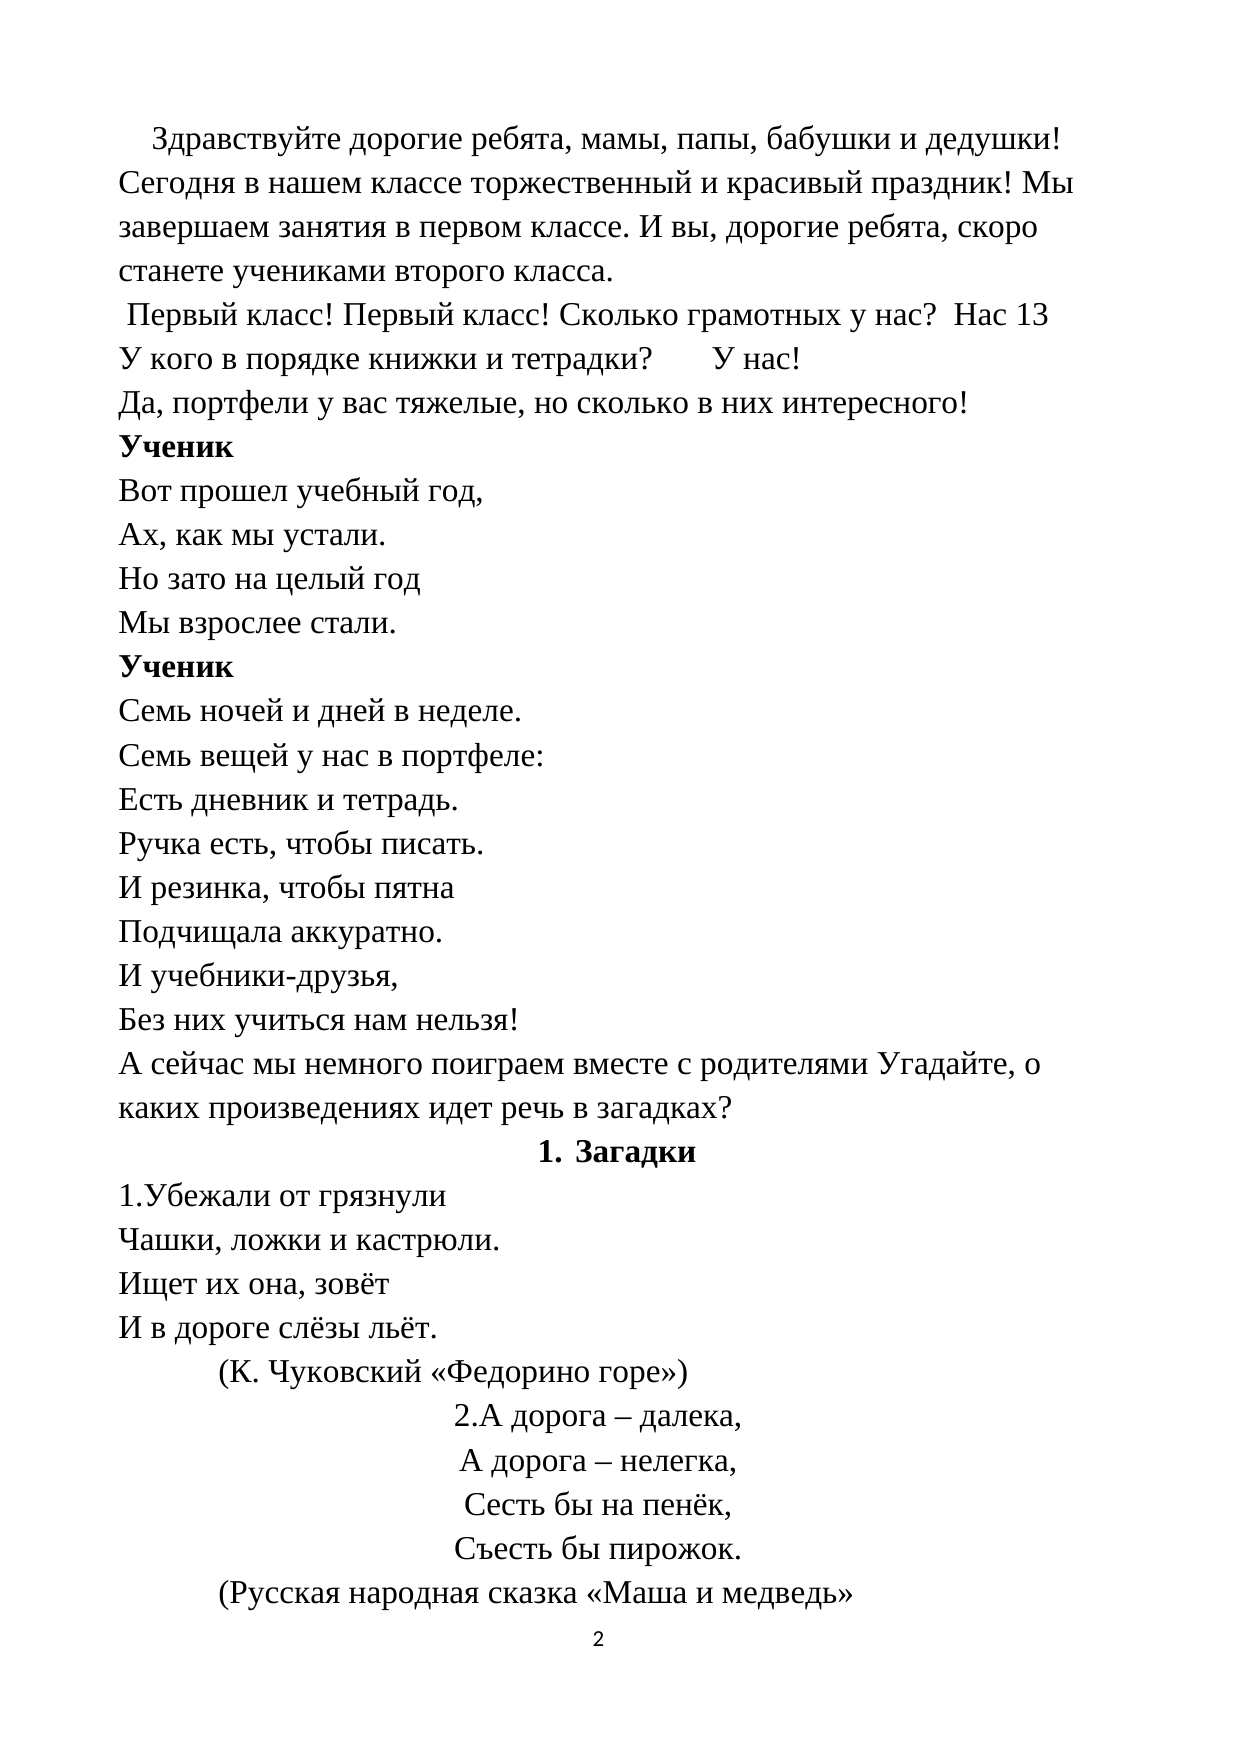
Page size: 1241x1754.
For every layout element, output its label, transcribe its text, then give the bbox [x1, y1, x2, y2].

list Загадки [156, 1131, 1078, 1170]
text 1.Убежали от грязнули [118, 1175, 1078, 1214]
text (К. Чуковский «Федорино горе») [118, 1352, 1078, 1390]
text Ищет их она, зовёт [118, 1263, 1078, 1302]
text И учебники-друзья, [118, 955, 1078, 993]
text 2.А дорога – далека, [118, 1396, 1078, 1434]
text Подчищала аккуратно. [118, 911, 1078, 949]
text Ученик [118, 647, 1078, 685]
text А сейчас мы немного поиграем вместе с родителями Угадайте, о каких произведениях идет речь в загадках? [118, 1043, 1078, 1126]
text И в дороге слёзы льёт. [118, 1308, 1078, 1346]
text Но зато на целый год [118, 558, 1078, 597]
text Ах, как мы устали. [118, 514, 1078, 553]
text И резинка, чтобы пятна [118, 867, 1078, 905]
text Чашки, ложки и кастрюли. [118, 1219, 1078, 1258]
text Мы взрослее стали. [118, 603, 1078, 641]
text Семь вещей у нас в портфеле: [118, 735, 1078, 773]
text Есть дневник и тетрадь. [118, 779, 1078, 817]
text У кого в порядке книжки и тетрадки? У нас! [118, 338, 1078, 377]
text Без них учиться нам нельзя! [118, 999, 1078, 1037]
text Вот прошел учебный год, [118, 470, 1078, 509]
text Семь ночей и дней в неделе. [118, 691, 1078, 729]
text Ученик [118, 426, 1078, 465]
text Сесть бы на пенёк, [118, 1484, 1078, 1522]
text (Русская народная сказка «Маша и медведь» [118, 1572, 1078, 1610]
text Да, портфели у вас тяжелые, но сколько в них интересного! [118, 382, 1078, 421]
text Съесть бы пирожок. [118, 1528, 1078, 1566]
text Здравствуйте дорогие ребята, мамы, папы, бабушки и дедушки! Сегодня в нашем классе торжественный и красивый праздник! Мы завершаем занятия в первом классе. И вы, дорогие ребята, скоро станете учениками второго класса. [118, 118, 1078, 288]
text А дорога – нелегка, [118, 1440, 1078, 1478]
text Ручка есть, чтобы писать. [118, 823, 1078, 861]
text Первый класс! Первый класс! Сколько грамотных у нас? Нас 13 [118, 294, 1078, 332]
